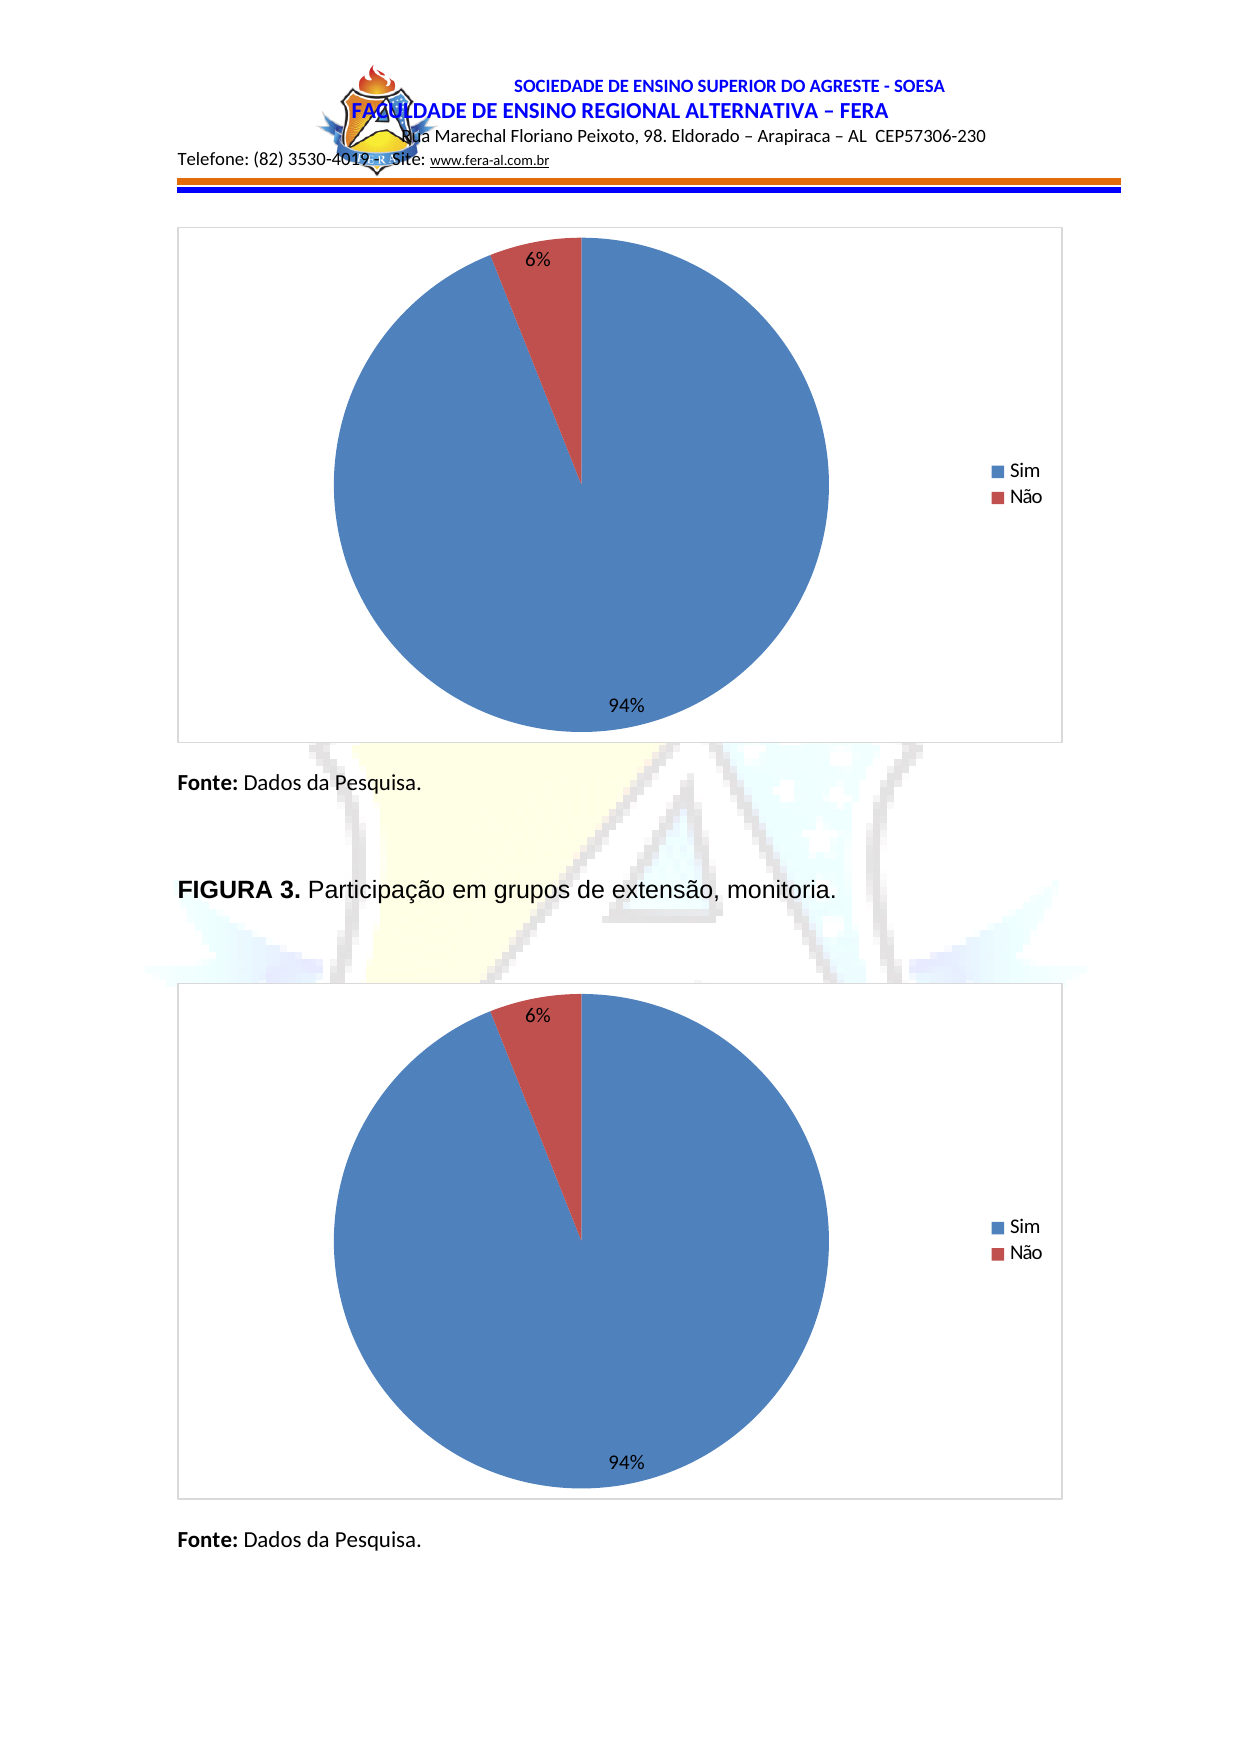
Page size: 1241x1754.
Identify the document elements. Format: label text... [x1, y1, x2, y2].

picture [315, 65, 439, 177]
text Fonte: Dados da Pesquisa. [177, 1525, 1063, 1553]
text Fonte: Dados da Pesquisa. [177, 768, 1063, 796]
text FIGURA 3. Participação em grupos de extensão, monitoria. [177, 875, 1063, 904]
